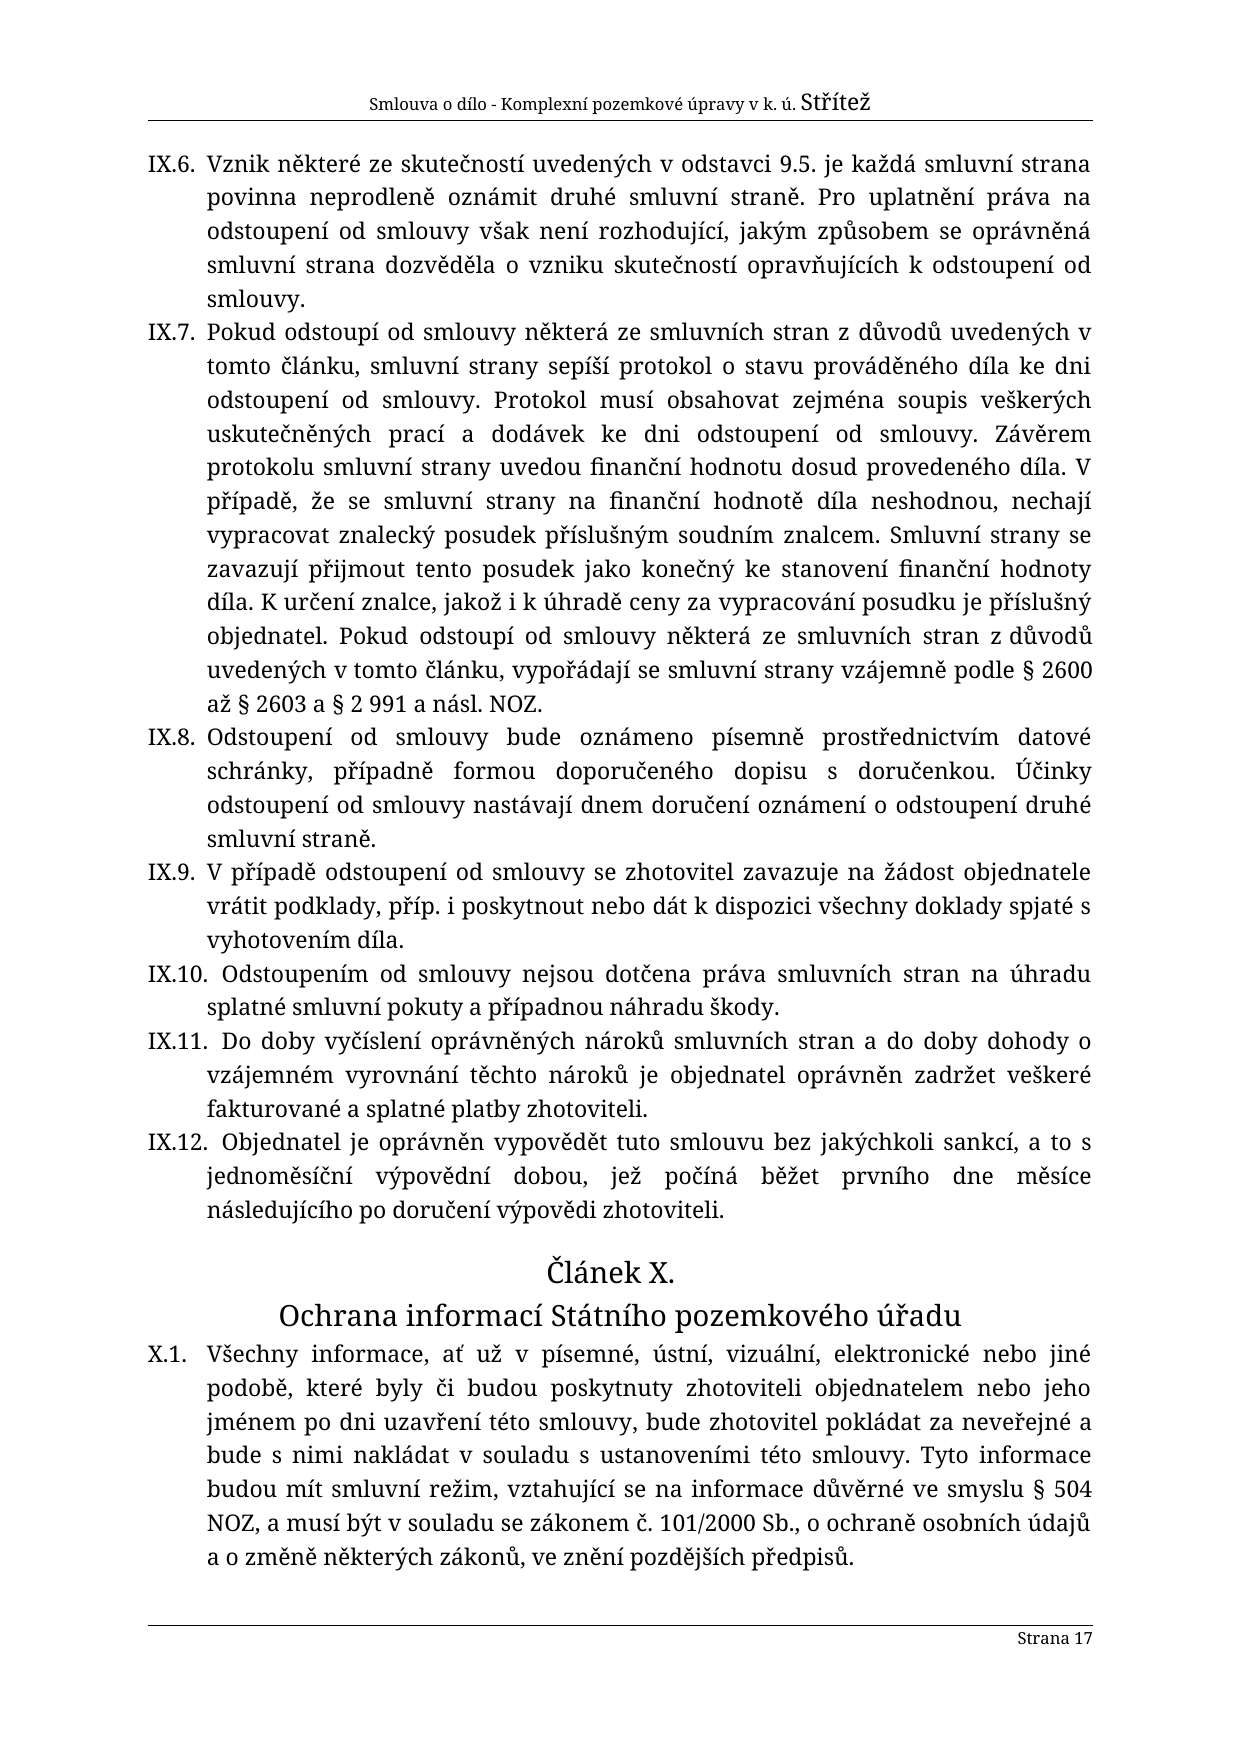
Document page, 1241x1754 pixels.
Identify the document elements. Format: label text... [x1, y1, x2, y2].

subtitle Ochrana informací Státního pozemkového úřadu [148, 1253, 1093, 1335]
list Odstoupením od smlouvy nejsou dotčena práva smluvních stran na úhradu splatné smluvní pokuty a případnou náhradu škody. [148, 958, 1093, 1023]
list Vznik některé ze skutečností uvedených v odstavci 9.5. je každá smluvní strana povinna neprodleně oznámit druhé smluvní straně. Pro uplatnění práva na odstoupení od smlouvy však není rozhodující, jakým způsobem se oprávněná smluvní strana dozvěděla o vzniku skutečností opravňujících k odstoupení od smlouvy. [148, 148, 1093, 314]
list V případě odstoupení od smlouvy se zhotovitel zavazuje na žádost objednatele vrátit podklady, příp. i poskytnout nebo dát k dispozici všechny doklady spjaté s vyhotovením díla. [148, 856, 1093, 955]
list Všechny informace, ať už v písemné, ústní, vizuální, elektronické nebo jiné podobě, které byly či budou poskytnuty zhotoviteli objednatelem nebo jeho jménem po dni uzavření této smlouvy, bude zhotovitel pokládat za neveřejné a bude s nimi nakládat v souladu s ustanoveními této smlouvy. Tyto informace budou mít smluvní režim, vztahující se na informace důvěrné ve smyslu § 504 NOZ, a musí být v souladu se zákonem č. 101/2000 Sb., o ochraně osobních údajů a o změně některých zákonů, ve znění pozdějších předpisů. [148, 1338, 1093, 1572]
list Do doby vyčíslení oprávněných nároků smluvních stran a do doby dohody o vzájemném vyrovnání těchto nároků je objednatel oprávněn zadržet veškeré fakturované a splatné platby zhotoviteli. [148, 1025, 1093, 1124]
list Objednatel je oprávněn vypovědět tuto smlouvu bez jakýchkoli sankcí, a to s jednoměsíční výpovědní dobou, jež počíná běžet prvního dne měsíce následujícího po doručení výpovědi zhotoviteli. [148, 1126, 1093, 1225]
list Odstoupení od smlouvy bude oznámeno písemně prostřednictvím datové schránky, případně formou doporučeného dopisu s doručenkou. Účinky odstoupení od smlouvy nastávají dnem doručení oznámení o odstoupení druhé smluvní straně. [148, 721, 1093, 854]
list Pokud odstoupí od smlouvy některá ze smluvních stran z důvodů uvedených v tomto článku, smluvní strany sepíší protokol o stavu prováděného díla ke dni odstoupení od smlouvy. Protokol musí obsahovat zejména soupis veškerých uskutečněných prací a dodávek ke dni odstoupení od smlouvy. Závěrem protokolu smluvní strany uvedou finanční hodnotu dosud provedeného díla. V případě, že se smluvní strany na finanční hodnotě díla neshodnou, nechají vypracovat znalecký posudek příslušným soudním znalcem. Smluvní strany se zavazují přijmout tento posudek jako konečný ke stanovení finanční hodnoty díla. K určení znalce, jakož i k úhradě ceny za vypracování posudku je příslušný objednatel. Pokud odstoupí od smlouvy některá ze smluvních stran z důvodů uvedených v tomto článku, vypořádají se smluvní strany vzájemně podle § 2600 až § 2603 a § 2 991 a násl. NOZ. [148, 316, 1093, 719]
